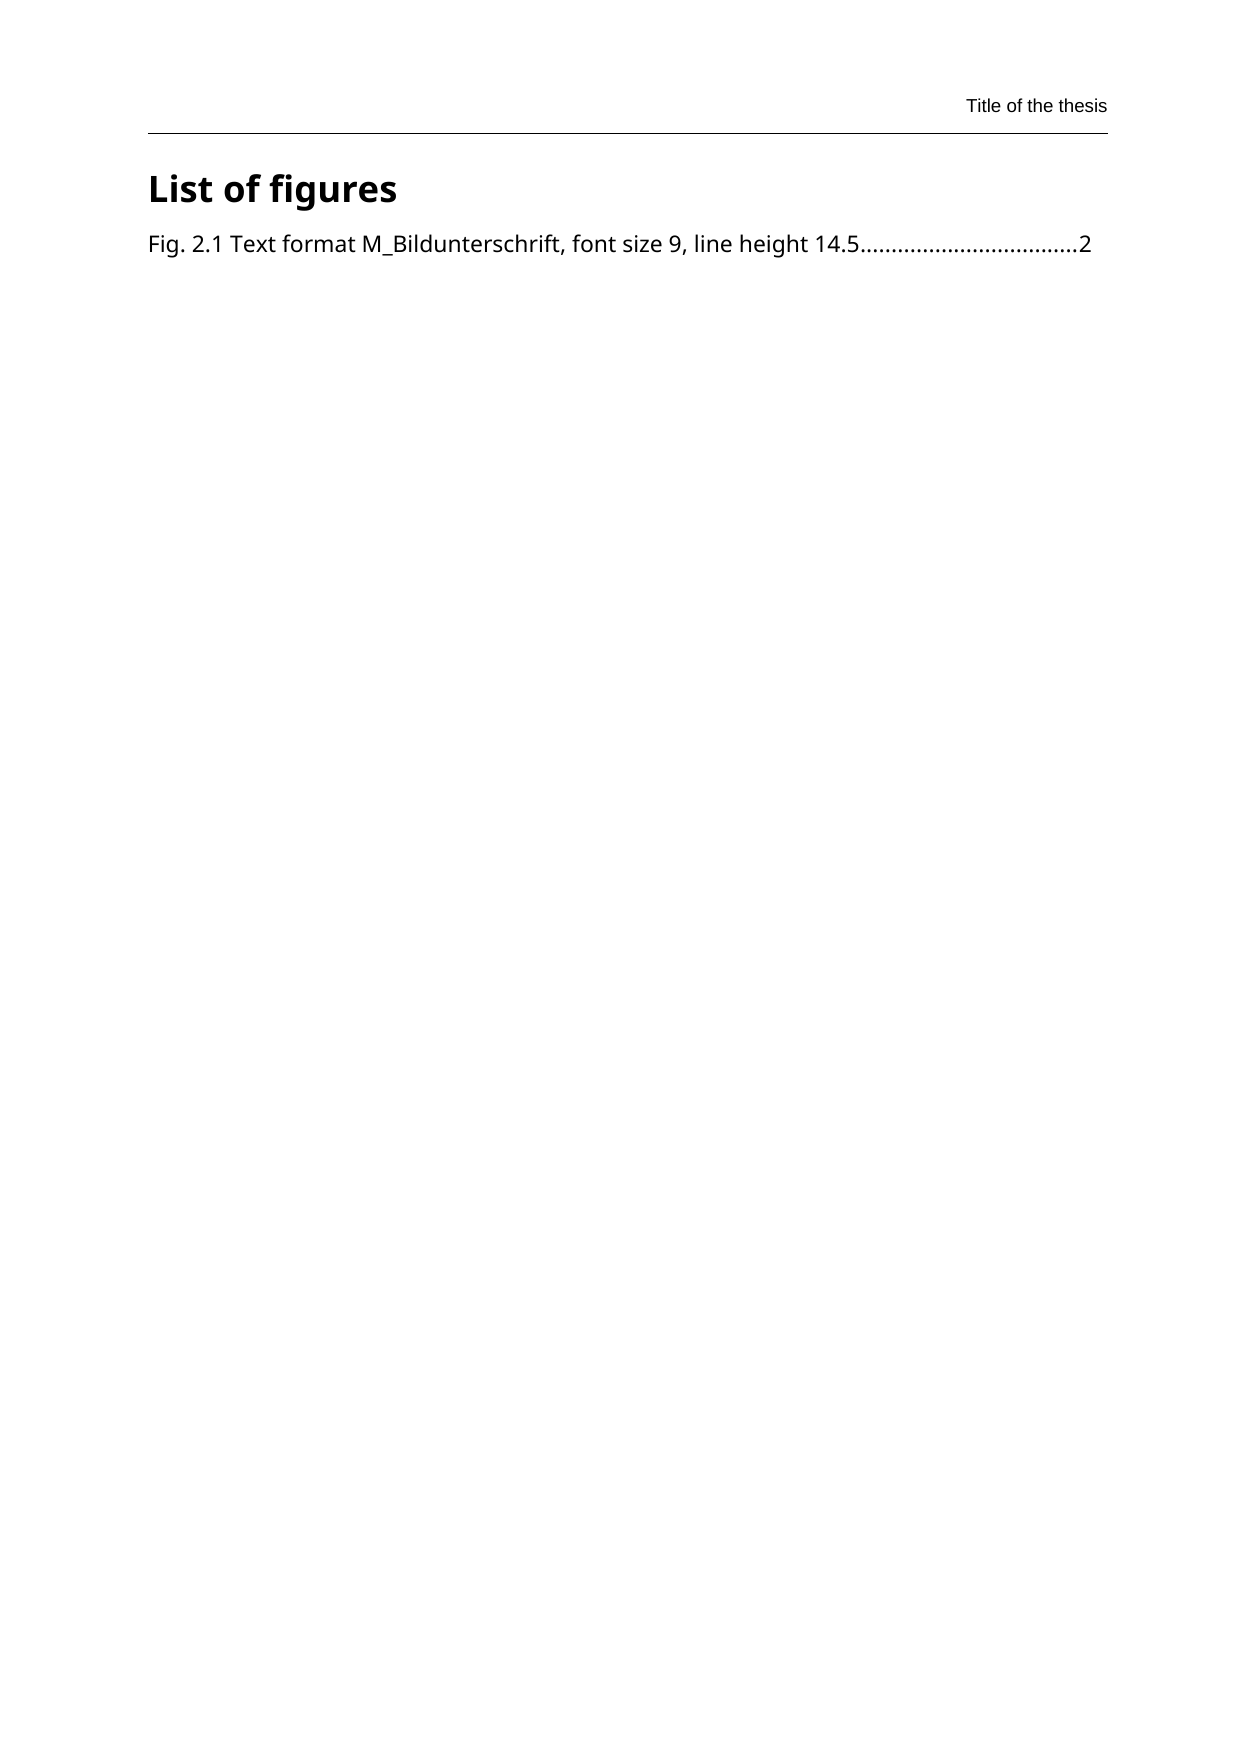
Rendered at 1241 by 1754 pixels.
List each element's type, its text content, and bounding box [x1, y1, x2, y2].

text Fig. 2.1 Text format M_Bildunterschrift, font size 9, line height 14.5 2 [148, 228, 1093, 259]
text List of figures [148, 164, 1093, 213]
